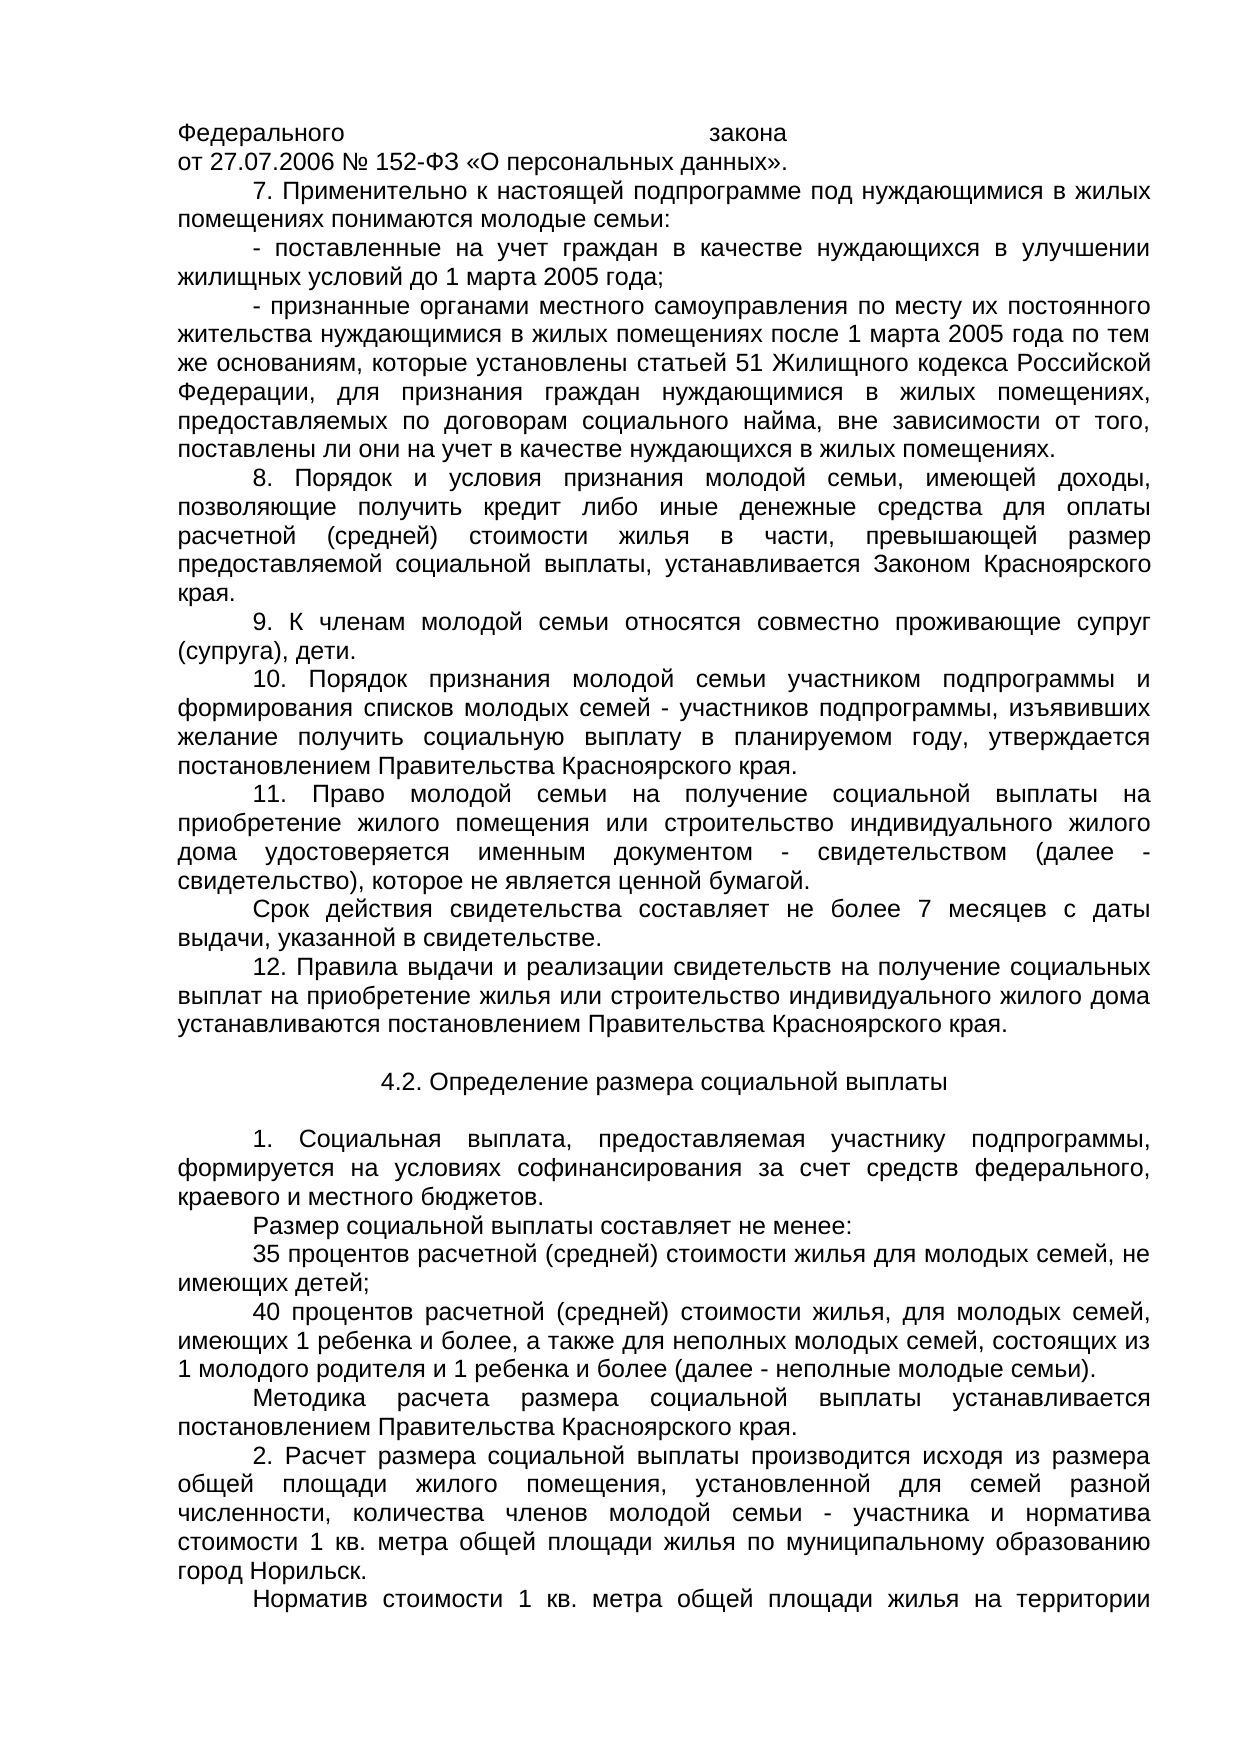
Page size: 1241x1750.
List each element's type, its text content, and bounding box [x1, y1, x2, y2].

text - признанные органами местного самоуправления по месту их постоянного жительства нуждающимися в жилых помещениях после 1 марта 2005 года по тем же основаниям, которые установлены статьей 51 Жилищного кодекса Российской Федерации, для признания граждан нуждающимися в жилых помещениях, предоставляемых по договорам социального найма, вне зависимости от того, поставлены ли они на учет в качестве нуждающихся в жилых помещениях. [177, 291, 1152, 463]
text 9. К членам молодой семьи относятся совместно проживающие супруг (супруга), дети. [177, 607, 1152, 664]
text 10. Порядок признания молодой семьи участником подпрограммы и формирования списков молодых семей - участников подпрограммы, изъявивших желание получить социальную выплату в планируемом году, утверждается постановлением Правительства Красноярского края. [177, 664, 1152, 779]
text 12. Правила выдачи и реализации свидетельств на получение социальных выплат на приобретение жилья или строительство индивидуального жилого дома устанавливаются постановлением Правительства Красноярского края. [177, 952, 1152, 1038]
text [177, 1584, 1152, 1613]
text Методика расчета размера социальной выплаты устанавливается постановлением Правительства Красноярского края. [177, 1383, 1152, 1441]
text 35 процентов расчетной (средней) стоимости жилья для молодых семей, не имеющих детей; [177, 1239, 1152, 1297]
text 2. Расчет размера социальной выплаты производится исходя из размера общей площади жилого помещения, установленной для семей разной численности, количества членов молодой семьи - участника и норматива стоимости 1 кв. метра общей площади жилья по муниципальному образованию город Норильск. [177, 1441, 1152, 1584]
text 7. Применительно к настоящей подпрограмме под нуждающимися в жилых помещениях понимаются молодые семьи: [177, 176, 1152, 233]
text 40 процентов расчетной (средней) стоимости жилья, для молодых семей, имеющих 1 ребенка и более, а также для неполных молодых семей, состоящих из 1 молодого родителя и 1 ребенка и более (далее - неполные молодые семьи). [177, 1297, 1152, 1383]
text 1. Социальная выплата, предоставляемая участнику подпрограммы, формируется на условиях софинансирования за счет средств федерального, краевого и местного бюджетов. [177, 1124, 1152, 1211]
text 8. Порядок и условия признания молодой семьи, имеющей доходы, позволяющие получить кредит либо иные денежные средства для оплаты расчетной (средней) стоимости жилья в части, превышающей размер предоставляемой социальной выплаты, устанавливается Законом Красноярского края. [177, 463, 1152, 607]
text - поставленные на учет граждан в качестве нуждающихся в улучшении жилищных условий до 1 марта 2005 года; [177, 233, 1152, 291]
text Размер социальной выплаты составляет не менее: [177, 1211, 1152, 1239]
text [177, 118, 1152, 176]
text 11. Право молодой семьи на получение социальной выплаты на приобретение жилого помещения или строительство индивидуального жилого дома удостоверяется именным документом - свидетельством (далее - свидетельство), которое не является ценной бумагой. [177, 779, 1152, 894]
text Срок действия свидетельства составляет не более 7 месяцев с даты выдачи, указанной в свидетельстве. [177, 894, 1152, 952]
subtitle 4.2. Определение размера социальной выплаты [177, 1067, 1152, 1096]
